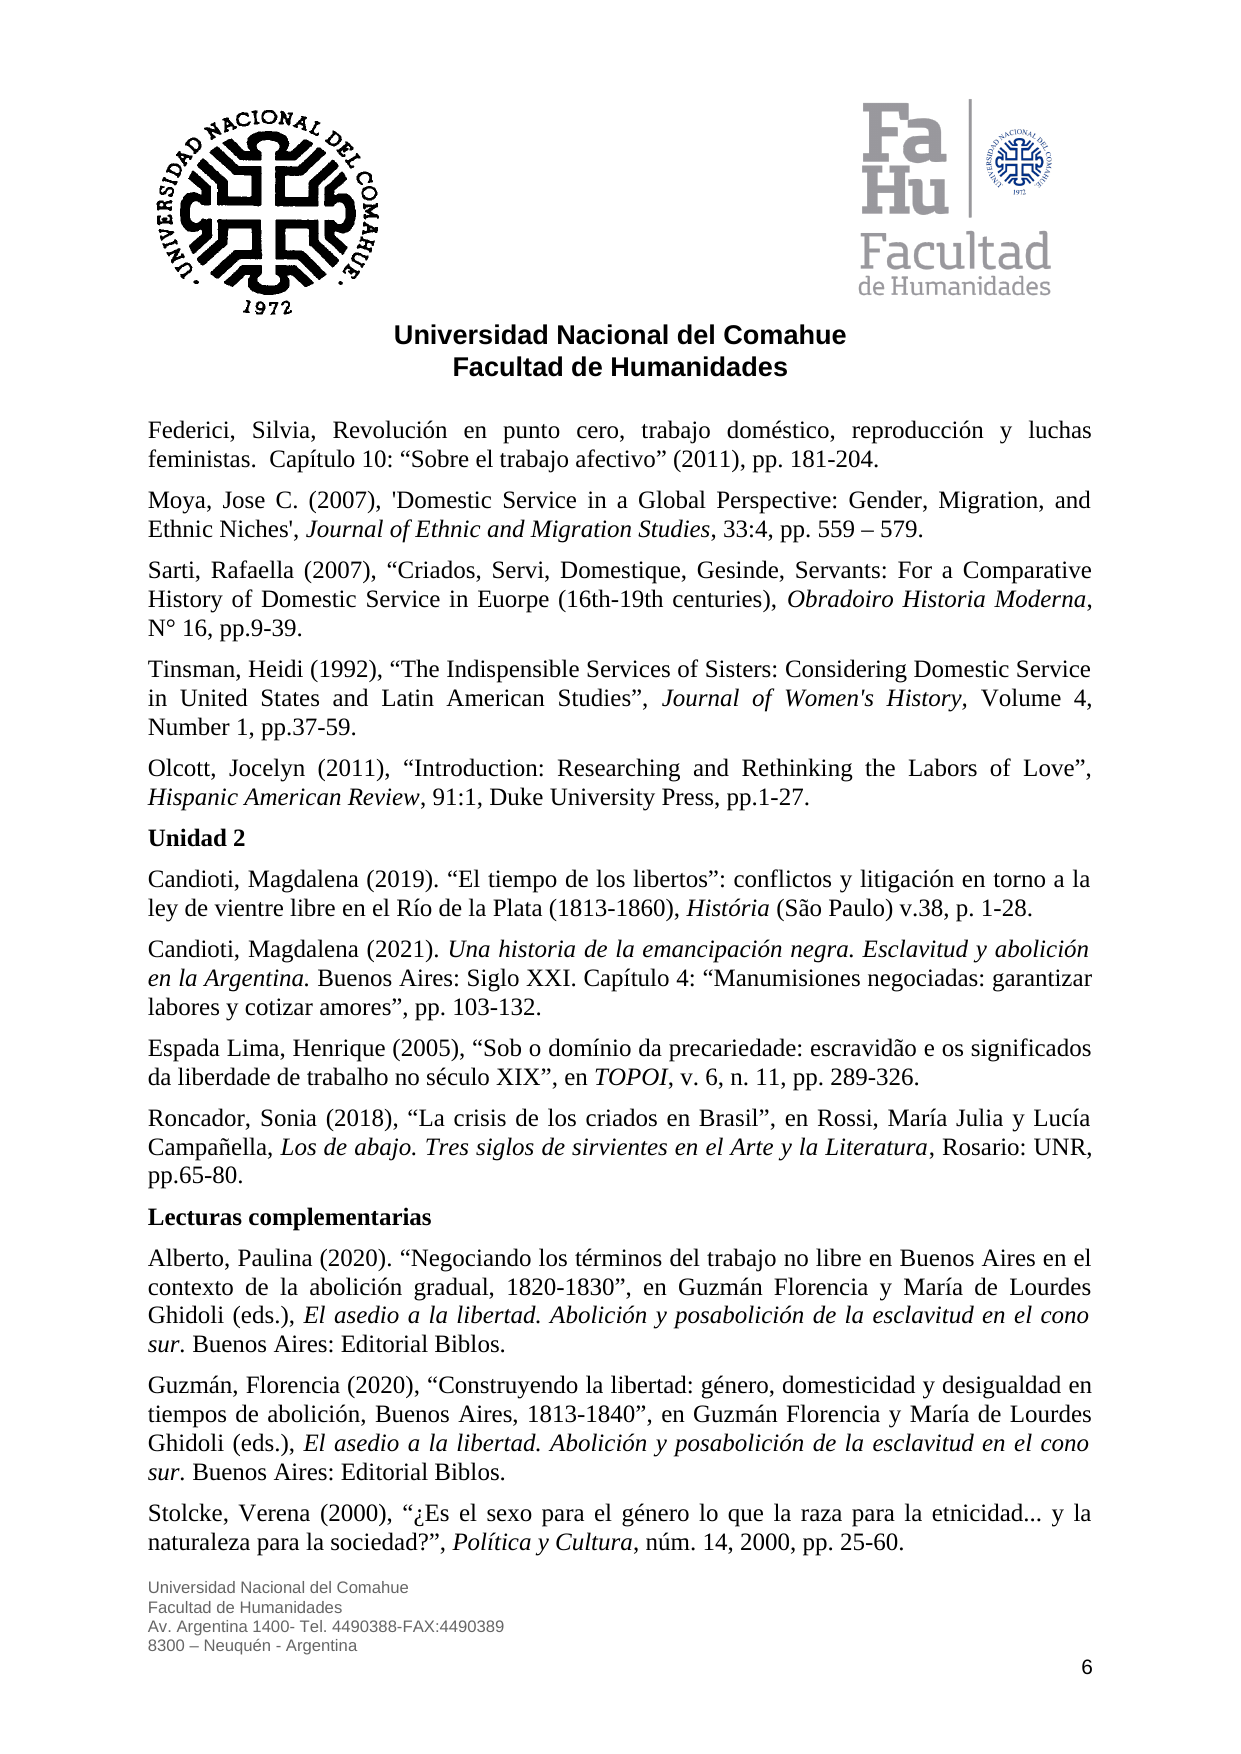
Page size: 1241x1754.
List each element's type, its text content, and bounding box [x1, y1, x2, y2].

text Sarti, Rafaella (2007), “Criados, Servi, Domestique, Gesinde, Servants: For a Comparative History of Domestic Service in Euorpe (16th-19th centuries), Obradoiro Historia Moderna, N° 16, pp.9-39. [148, 555, 1093, 642]
text Alberto, Paulina (2020). “Negociando los términos del trabajo no libre en Buenos Aires en el contexto de la abolición gradual, 1820-1830”, en Guzmán Florencia y María de Lourdes Ghidoli (eds.), El asedio a la libertad. Abolición y posabolición de la esclavitud en el cono sur. Buenos Aires: Editorial Biblos. [148, 1243, 1093, 1358]
text Roncador, Sonia (2018), “La crisis de los criados en Brasil”, en Rossi, María Julia y Lucía Campañella, Los de abajo. Tres siglos de sirvientes en el Arte y la Literatura, Rosario: UNR, pp.65-80. [148, 1103, 1093, 1189]
text Tinsman, Heidi (1992), “The Indispensible Services of Sisters: Considering Domestic Service in United States and Latin American Studies”, Journal of Women's History, Volume 4, Number 1, pp.37-59. [148, 654, 1093, 740]
text Espada Lima, Henrique (2005), “Sob o domínio da precariedade: escravidão e os significados da liberdade de trabalho no século XIX”, en TOPOI, v. 6, n. 11, pp. 289-326. [148, 1033, 1093, 1090]
text Lecturas complementarias [148, 1202, 1093, 1230]
text Candioti, Magdalena (2021). Una historia de la emancipación negra. Esclavitud y abolición en la Argentina. Buenos Aires: Siglo XXI. Capítulo 4: “Manumisiones negociadas: garantizar labores y cotizar amores”, pp. 103-132. [148, 934, 1093, 1020]
text Candioti, Magdalena (2019). “El tiempo de los libertos”: conflictos y litigación en torno a la ley de vientre libre en el Río de la Plata (1813-1860), História (São Paulo) v.38, p. 1-28. [148, 864, 1093, 922]
text Unidad 2 [148, 823, 1093, 852]
text Stolcke, Verena (2000), “¿Es el sexo para el género lo que la raza para la etnicidad... y la naturaleza para la sociedad?”, Política y Cultura, núm. 14, 2000, pp. 25-60. [148, 1498, 1093, 1555]
text Federici, Silvia, Revolución en punto cero, trabajo doméstico, reproducción y luchas feministas. Capítulo 10: “Sobre el trabajo afectivo” (2011), pp. 181-204. [148, 415, 1093, 473]
text Moya, Jose C. (2007), 'Domestic Service in a Global Perspective: Gender, Migration, and Ethnic Niches', Journal of Ethnic and Migration Studies, 33:4, pp. 559 – 579. [148, 485, 1093, 543]
text Guzmán, Florencia (2020), “Construyendo la libertad: género, domesticidad y desigualdad en tiempos de abolición, Buenos Aires, 1813-1840”, en Guzmán Florencia y María de Lourdes Ghidoli (eds.), El asedio a la libertad. Abolición y posabolición de la esclavitud en el cono sur. Buenos Aires: Editorial Biblos. [148, 1370, 1093, 1485]
picture [147, 104, 388, 320]
picture [832, 75, 1079, 320]
text Olcott, Jocelyn (2011), “Introduction: Researching and Rethinking the Labors of Love”, Hispanic American Review, 91:1, Duke University Press, pp.1-27. [148, 753, 1093, 810]
